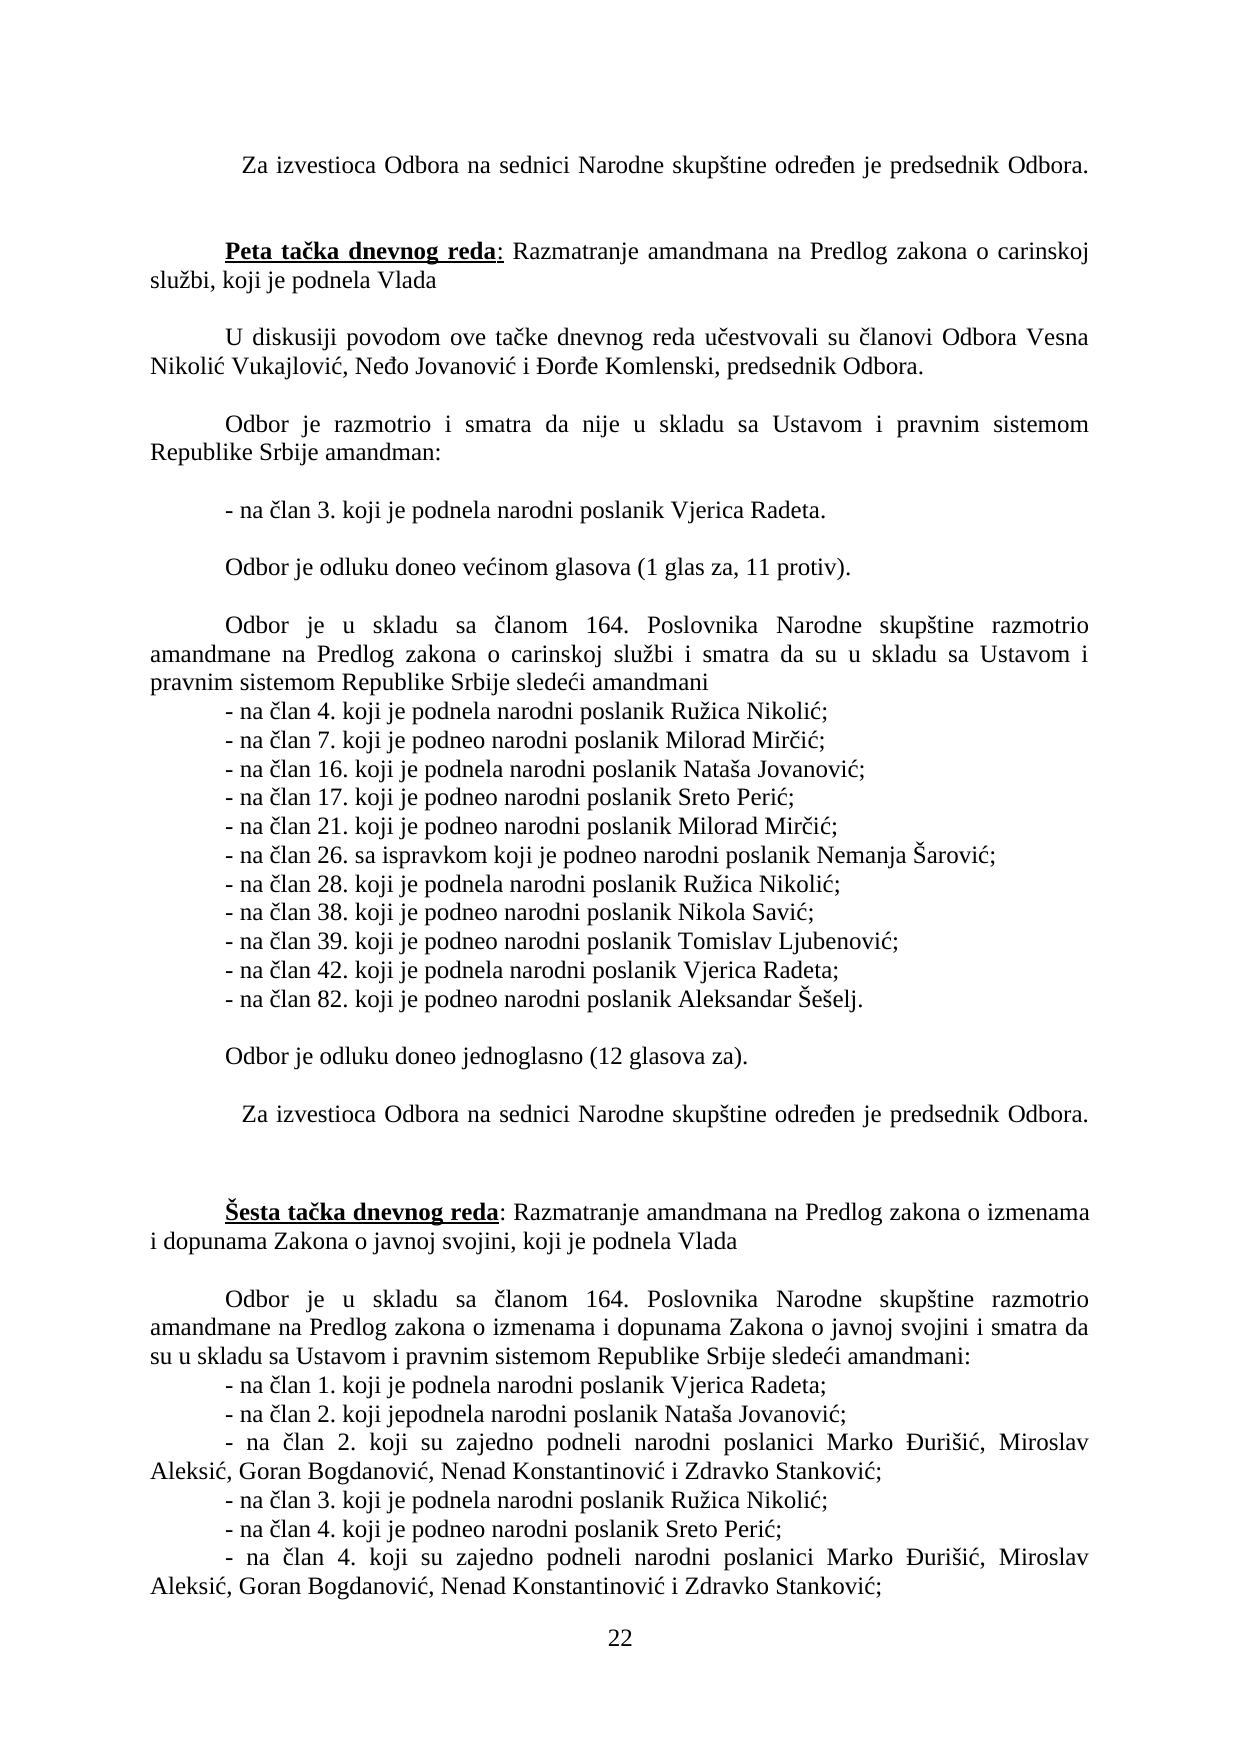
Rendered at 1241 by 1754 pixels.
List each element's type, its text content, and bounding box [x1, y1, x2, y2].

text - na član 4. koji je podneo narodni poslanik Sreto Perić; [150, 1514, 1090, 1542]
text Odbor je u skladu sa članom 164. Poslovnika Narodne skupštine razmotrio amandmane na Predlog zakona o carinskoj službi i smatra da su u skladu sa Ustavom i pravnim sistemom Republike Srbije sledeći amandmani [150, 610, 1090, 696]
text - na član 39. koji je podneo narodni poslanik Tomislav Ljubenović; [150, 926, 1090, 955]
text - na član 42. koji je podnela narodni poslanik Vjerica Radeta; [150, 955, 1090, 984]
text U diskusiji povodom ove tačke dnevnog reda učestvovali su članovi Odbora Vesna Nikolić Vukajlović, Neđo Jovanović i Đorđe Komlenski, predsednik Odbora. [150, 322, 1090, 380]
text - na član 17. koji je podneo narodni poslanik Sreto Perić; [150, 782, 1090, 811]
text Odbor je razmotrio i smatra da nije u skladu sa Ustavom i pravnim sistemom Republike Srbije amandman: [150, 409, 1090, 466]
text - na član 3. koji je podnela narodni poslanik Ružica Nikolić; [150, 1485, 1090, 1514]
text Odbor je u skladu sa članom 164. Poslovnika Narodne skupštine razmotrio amandmane na Predlog zakona o izmenama i dopunama Zakona o javnoj svojini i smatra da su u skladu sa Ustavom i pravnim sistemom Republike Srbije sledeći amandmani: [150, 1284, 1090, 1370]
text Odbor je odluku doneo većinom glasova (1 glas za, 11 protiv). [150, 552, 1090, 581]
text - na član 7. koji je podneo narodni poslanik Milorad Mirčić; [150, 725, 1090, 754]
text - na član 2. koji su zajedno podneli narodni poslanici Marko Đurišić, Miroslav Aleksić, Goran Bogdanović, Nenad Konstantinović i Zdravko Stanković; [150, 1427, 1090, 1485]
text Peta tačka dnevnog reda: Razmatranje amandmana na Predlog zakona o carinskoj službi, koji je podnela Vlada [150, 236, 1090, 294]
text - na član 4. koji su zajedno podneli narodni poslanici Marko Đurišić, Miroslav Aleksić, Goran Bogdanović, Nenad Konstantinović i Zdravko Stanković; [150, 1542, 1090, 1600]
text - na član 1. koji je podnela narodni poslanik Vjerica Radeta; [150, 1370, 1090, 1399]
text Odbor je odluku doneo jednoglasno (12 glasova za). [150, 1041, 1090, 1070]
text - na član 2. koji jepodnela narodni poslanik Nataša Jovanović; [150, 1399, 1090, 1427]
text Za izvestioca Odbora na sednici Narodne skupštine određen je predsednik Odbora. [150, 1099, 1090, 1156]
text - na član 3. koji je podnela narodni poslanik Vjerica Radeta. [150, 495, 1090, 524]
text - na član 28. koji je podnela narodni poslanik Ružica Nikolić; [150, 869, 1090, 897]
text Za izvestioca Odbora na sednici Narodne skupštine određen je predsednik Odbora. [150, 150, 1090, 207]
text - na član 82. koji je podneo narodni poslanik Aleksandar Šešelj. [150, 984, 1090, 1012]
text - na član 16. koji je podnela narodni poslanik Nataša Jovanović; [150, 754, 1090, 782]
text - na član 4. koji je podnela narodni poslanik Ružica Nikolić; [150, 696, 1090, 725]
text - na član 26. sa ispravkom koji je podneo narodni poslanik Nemanja Šarović; [150, 840, 1090, 869]
text Šesta tačka dnevnog reda: Razmatranje amandmana na Predlog zakona o izmenama i dopunama Zakona o javnoj svojini, koji je podnela Vlada [150, 1197, 1090, 1255]
text - na član 21. koji je podneo narodni poslanik Milorad Mirčić; [150, 811, 1090, 840]
text - na član 38. koji je podneo narodni poslanik Nikola Savić; [150, 897, 1090, 926]
